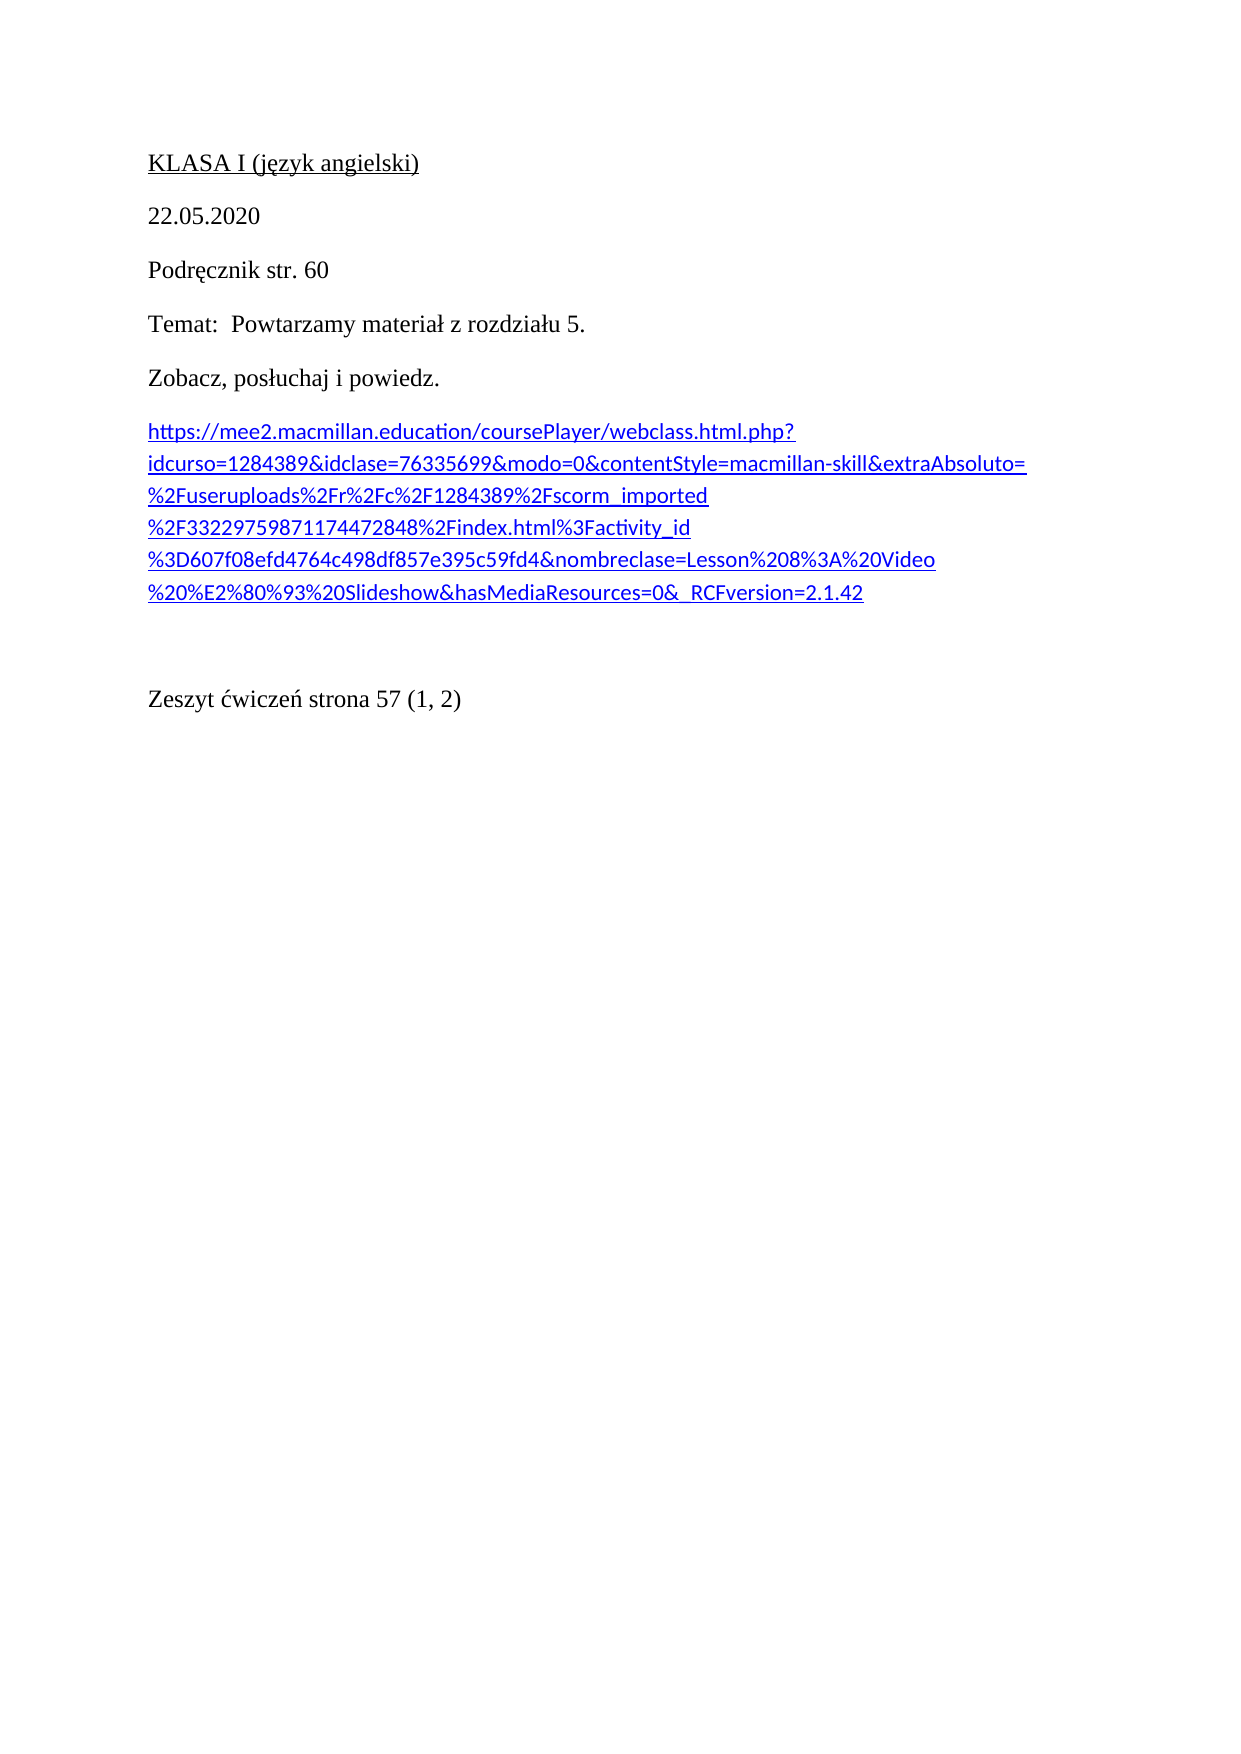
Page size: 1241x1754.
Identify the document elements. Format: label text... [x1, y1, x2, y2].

text https://mee2.macmillan.education/coursePlayer/webclass.html.php?idcurso=1284389&idclase=76335699&modo=0&contentStyle=macmillan-skill&extraAbsoluto=%2Fuseruploads%2Fr%2Fc%2F1284389%2Fscorm_imported%2F33229759871174472848%2Findex.html%3Factivity_id%3D607f08efd4764c498df857e395c59fd4&nombreclase=Lesson%208%3A%20Video%20%E2%80%93%20Slideshow&hasMediaResources=0&_RCFversion=2.1.42 [148, 417, 1093, 606]
text Zeszyt ćwiczeń strona 57 (1, 2) [148, 684, 1093, 713]
text 22.05.2020 [148, 201, 1093, 230]
text Podręcznik str. 60 [148, 255, 1093, 284]
text Temat: Powtarzamy materiał z rozdziału 5. [148, 309, 1093, 338]
text KLASA I (język angielski) [148, 148, 1093, 176]
text Zobacz, posłuchaj i powiedz. [148, 363, 1093, 392]
